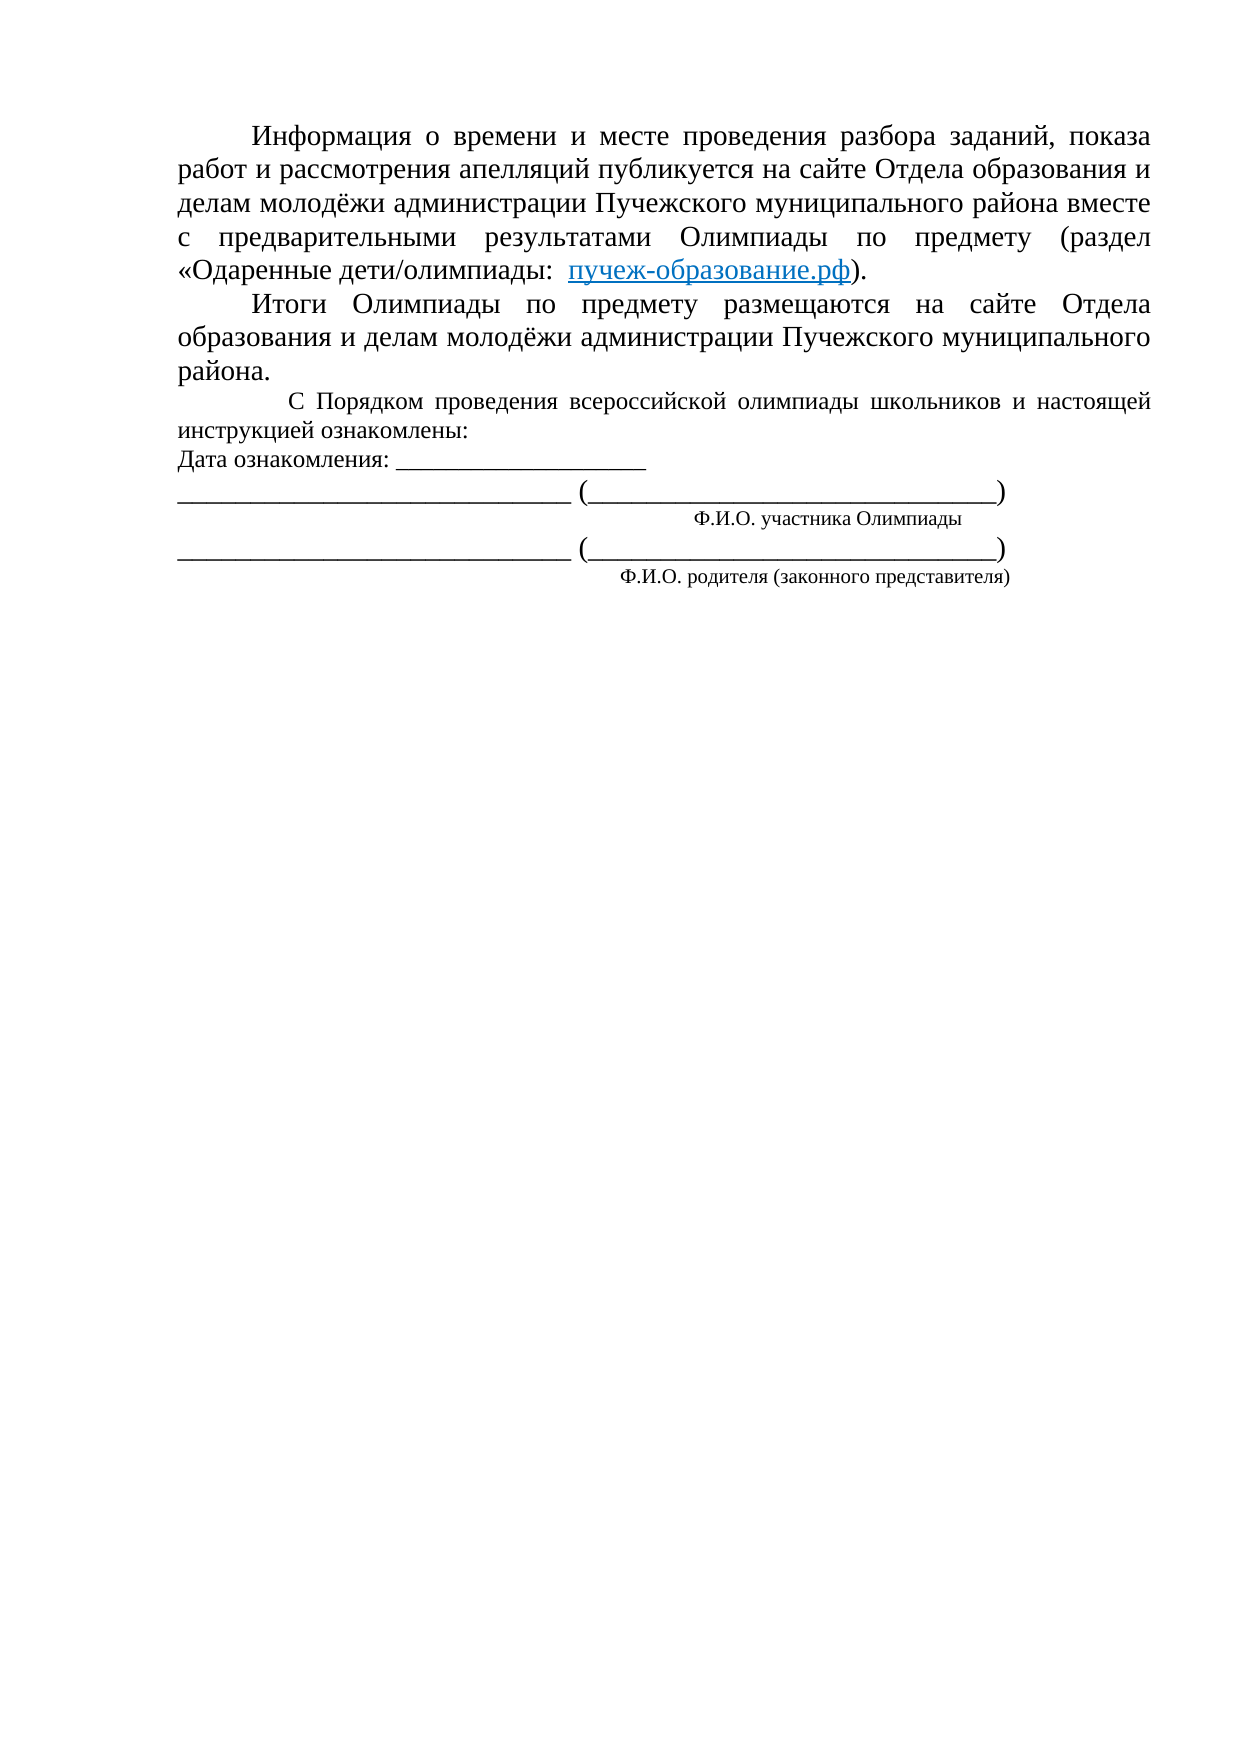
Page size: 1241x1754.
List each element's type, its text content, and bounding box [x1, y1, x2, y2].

text ___________________________ (____________________________) [177, 473, 1152, 506]
text Итоги Олимпиады по предмету размещаются на сайте Отдела образования и делам молодёжи администрации Пучежского муниципального района. [177, 286, 1152, 386]
text С Порядком проведения всероссийской олимпиады школьников и настоящей инструкцией ознакомлены: [177, 386, 1152, 444]
text Дата ознакомления: ____________________ [177, 444, 1152, 473]
text ___________________________ (____________________________) [177, 530, 1152, 564]
text Информация о времени и месте проведения разбора заданий, показа работ и рассмотрения апелляций публикуется на сайте Отдела образования и делам молодёжи администрации Пучежского муниципального района вместе с предварительными результатами Олимпиады по предмету (раздел «Одаренные дети/олимпиады: пучеж-образование.рф). [177, 118, 1152, 286]
text Ф.И.О. участника Олимпиады [177, 506, 1152, 530]
text Ф.И.О. родителя (законного представителя) [177, 564, 1152, 588]
